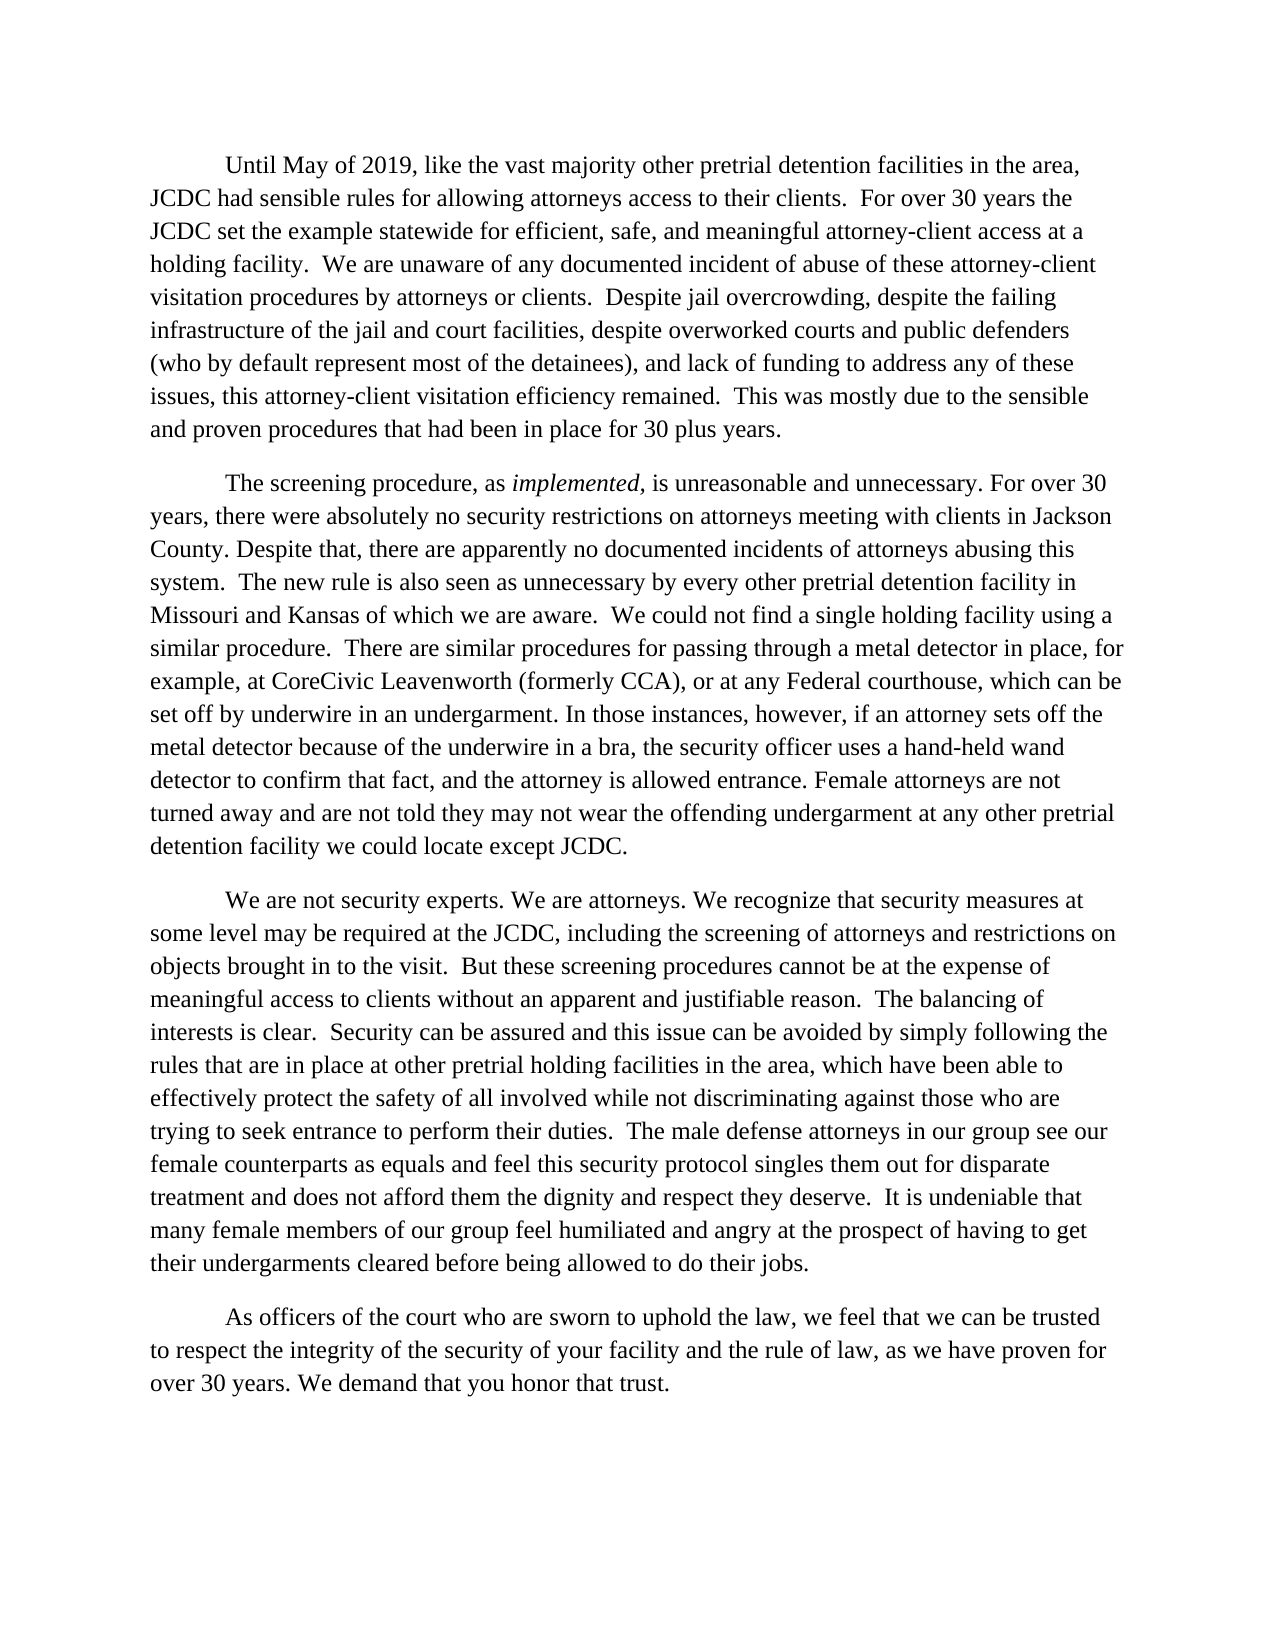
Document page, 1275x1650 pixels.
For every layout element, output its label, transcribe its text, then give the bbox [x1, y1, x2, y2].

text The screening procedure, as implemented, is unreasonable and unnecessary. For over 30 years, there were absolutely no security restrictions on attorneys meeting with clients in Jackson County. Despite that, there are apparently no documented incidents of attorneys abusing this system. The new rule is also seen as unnecessary by every other pretrial detention facility in Missouri and Kansas of which we are aware. We could not find a single holding facility using a similar procedure. There are similar procedures for passing through a metal detector in place, for example, at CoreCivic Leavenworth (formerly CCA), or at any Federal courthouse, which can be set off by underwire in an undergarment. In those instances, however, if an attorney sets off the metal detector because of the underwire in a bra, the security officer uses a hand-held wand detector to confirm that fact, and the attorney is allowed entrance. Female attorneys are not turned away and are not told they may not wear the offending undergarment at any other pretrial detention facility we could locate except JCDC. [150, 468, 1125, 860]
text We are not security experts. We are attorneys. We recognize that security measures at some level may be required at the JCDC, including the screening of attorneys and restrictions on objects brought in to the visit. But these screening procedures cannot be at the expense of meaningful access to clients without an apparent and justifiable reason. The balancing of interests is clear. Security can be assured and this issue can be avoided by simply following the rules that are in place at other pretrial holding facilities in the area, which have been able to effectively protect the safety of all involved while not discriminating against those who are trying to seek entrance to perform their duties. The male defense attorneys in our group see our female counterparts as equals and feel this security protocol singles them out for disparate treatment and does not afford them the dignity and respect they deserve. It is undeniable that many female members of our group feel humiliated and angry at the prospect of having to get their undergarments cleared before being allowed to do their jobs. [150, 885, 1125, 1277]
text Until May of 2019, like the vast majority other pretrial detention facilities in the area, JCDC had sensible rules for allowing attorneys access to their clients. For over 30 years the JCDC set the example statewide for efficient, safe, and meaningful attorney-client access at a holding facility. We are unaware of any documented incident of abuse of these attorney-client visitation procedures by attorneys or clients. Despite jail overcrowding, despite the failing infrastructure of the jail and court facilities, despite overworked courts and public defenders (who by default represent most of the detainees), and lack of funding to address any of these issues, this attorney-client visitation efficiency remained. This was mostly due to the sensible and proven procedures that had been in place for 30 plus years. [150, 150, 1125, 443]
text As officers of the court who are sworn to uphold the law, we feel that we can be trusted to respect the integrity of the security of your facility and the rule of law, as we have proven for over 30 years. We demand that you honor that trust. [150, 1302, 1125, 1397]
